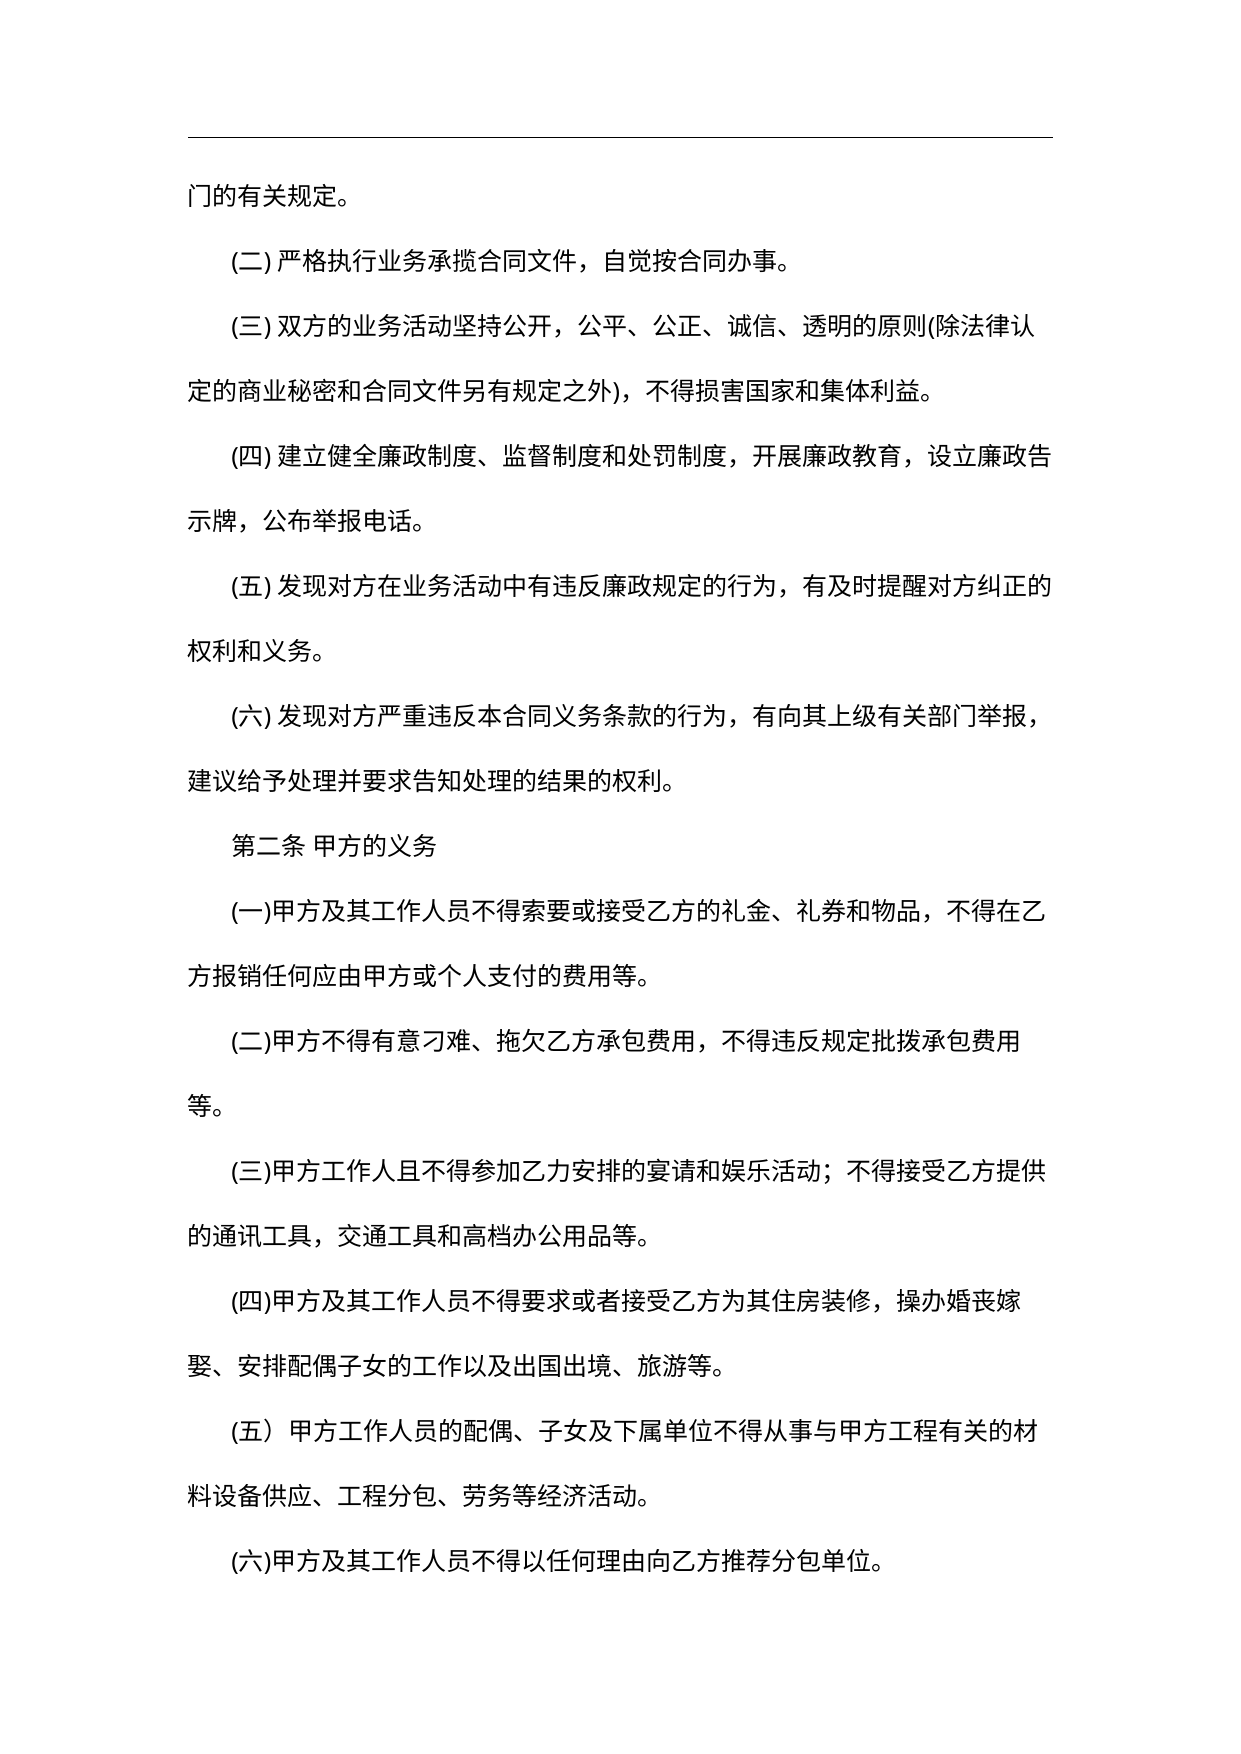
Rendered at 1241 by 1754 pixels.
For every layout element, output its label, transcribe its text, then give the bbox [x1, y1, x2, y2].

text (六) 发现对方严重违反本合同义务条款的行为，有向其上级有关部门举报，建议给予处理并要求告知处理的结果的权利。 [187, 682, 1053, 812]
text (二) 严格执行业务承揽合同文件，自觉按合同办事。 [187, 227, 1053, 292]
text (三)甲方工作人且不得参加乙力安排的宴请和娱乐活动；不得接受乙方提供的通讯工具，交通工具和高档办公用品等。 [187, 1137, 1053, 1267]
text 第二条 甲方的义务 [187, 812, 1053, 877]
text (五) 发现对方在业务活动中有违反廉政规定的行为，有及时提醒对方纠正的权利和义务。 [187, 552, 1053, 682]
text (三) 双方的业务活动坚持公开，公平、公正、诚信、透明的原则(除法律认定的商业秘密和合同文件另有规定之外)，不得损害国家和集体利益。 [187, 292, 1053, 422]
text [187, 162, 1053, 227]
text (一)甲方及其工作人员不得索要或接受乙方的礼金、礼券和物品，不得在乙方报销任何应由甲方或个人支付的费用等。 [187, 877, 1053, 1007]
text (四) 建立健全廉政制度、监督制度和处罚制度，开展廉政教育，设立廉政告示牌，公布举报电话。 [187, 422, 1053, 552]
text (四)甲方及其工作人员不得要求或者接受乙方为其住房装修，操办婚丧嫁娶、安排配偶子女的工作以及出国出境、旅游等。 [187, 1267, 1053, 1397]
text (五）甲方工作人员的配偶、子女及下属单位不得从事与甲方工程有关的材料设备供应、工程分包、劳务等经济活动。 [187, 1397, 1053, 1527]
text (二)甲方不得有意刁难、拖欠乙方承包费用，不得违反规定批拨承包费用等。 [187, 1007, 1053, 1137]
text (六)甲方及其工作人员不得以任何理由向乙方推荐分包单位。 [187, 1527, 1053, 1592]
